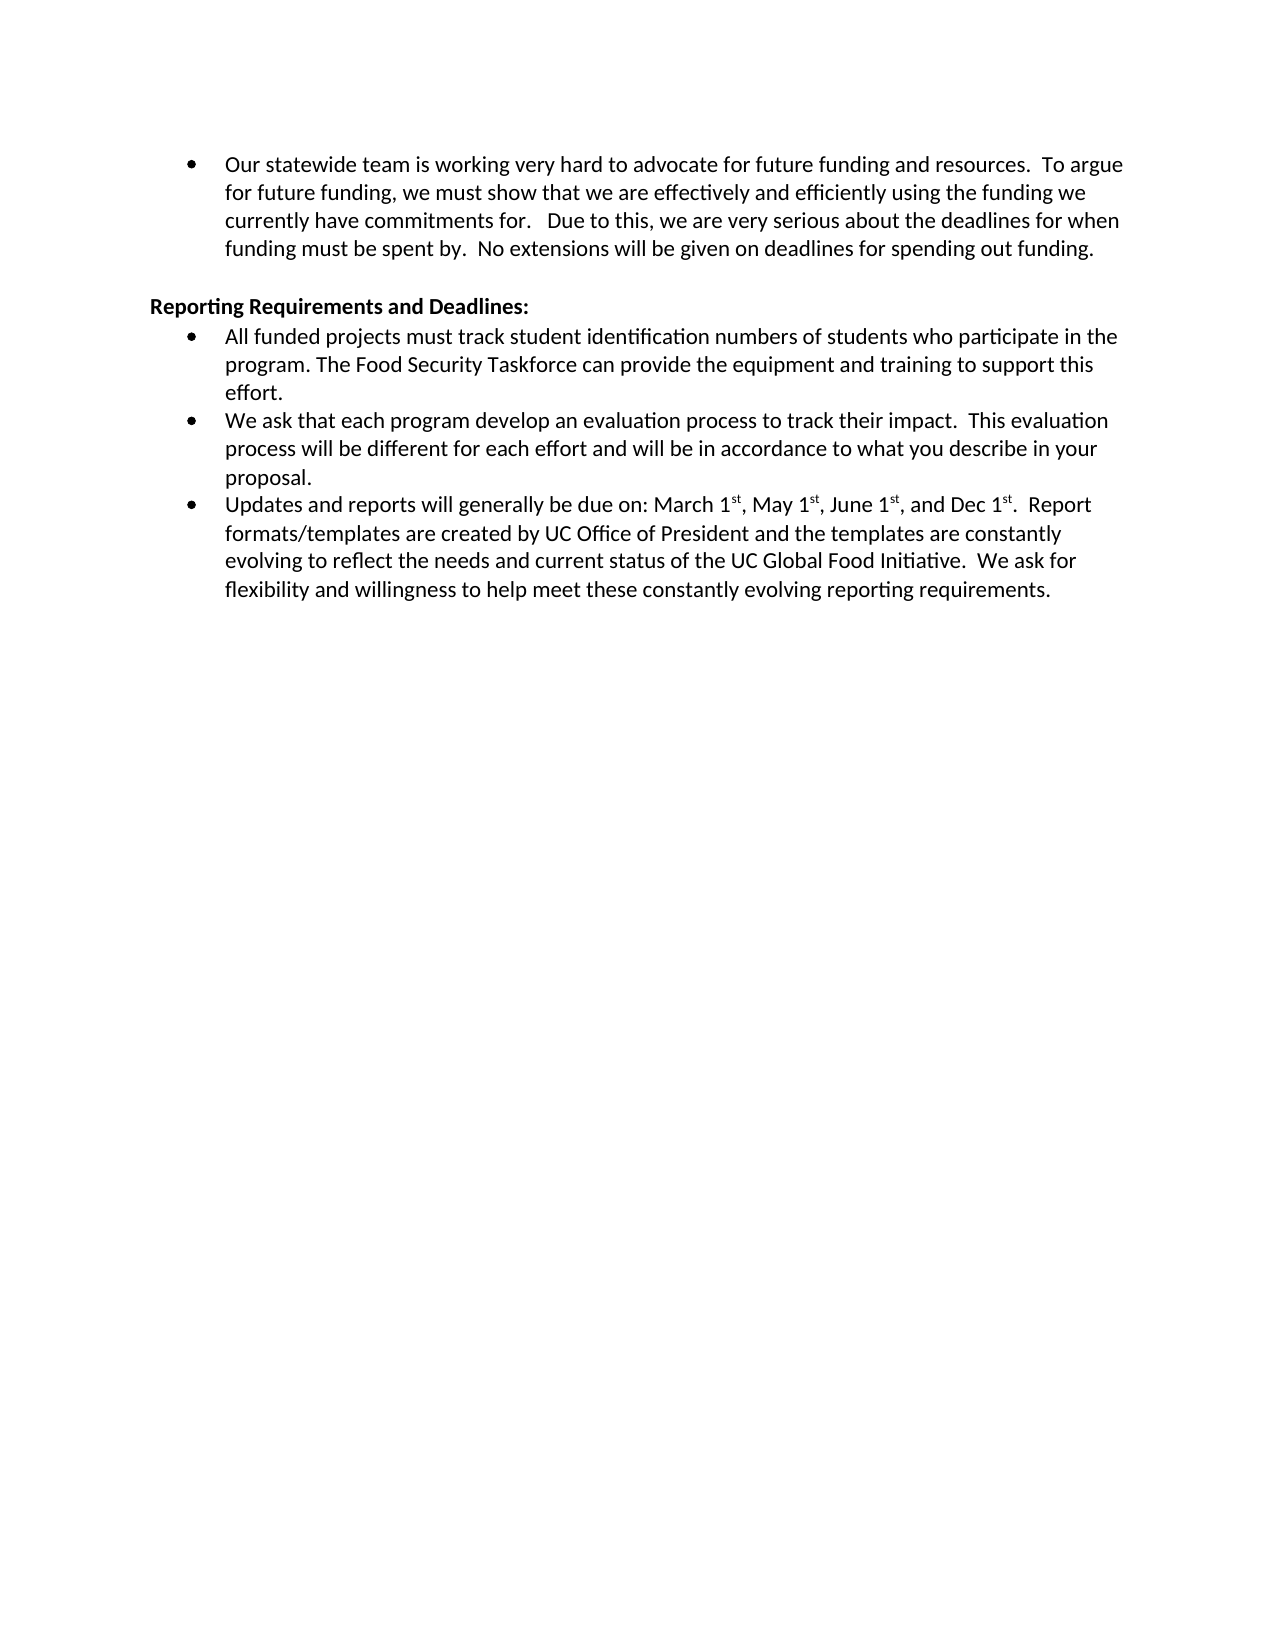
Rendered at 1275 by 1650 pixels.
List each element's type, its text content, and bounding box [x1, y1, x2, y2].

text Reporting Requirements and Deadlines: [150, 292, 1125, 320]
list We ask that each program develop an evaluation process to track their impact. This evaluation process will be different for each effort and will be in accordance to what you describe in your proposal. [187, 407, 1125, 491]
list All funded projects must track student identification numbers of students who participate in the program. The Food Security Taskforce can provide the equipment and training to support this effort. [187, 322, 1125, 407]
list Our statewide team is working very hard to advocate for future funding and resources. To argue for future funding, we must show that we are effectively and efficiently using the funding we currently have commitments for. Due to this, we are very serious about the deadlines for when funding must be spent by. No extensions will be given on deadlines for spending out funding. [187, 150, 1125, 262]
list Updates and reports will generally be due on: March 1st, May 1st, June 1st, and Dec 1st. Report formats/templates are created by UC Office of President and the templates are constantly evolving to reflect the needs and current status of the UC Global Food Initiative. We ask for flexibility and willingness to help meet these constantly evolving reporting requirements. [187, 491, 1125, 603]
